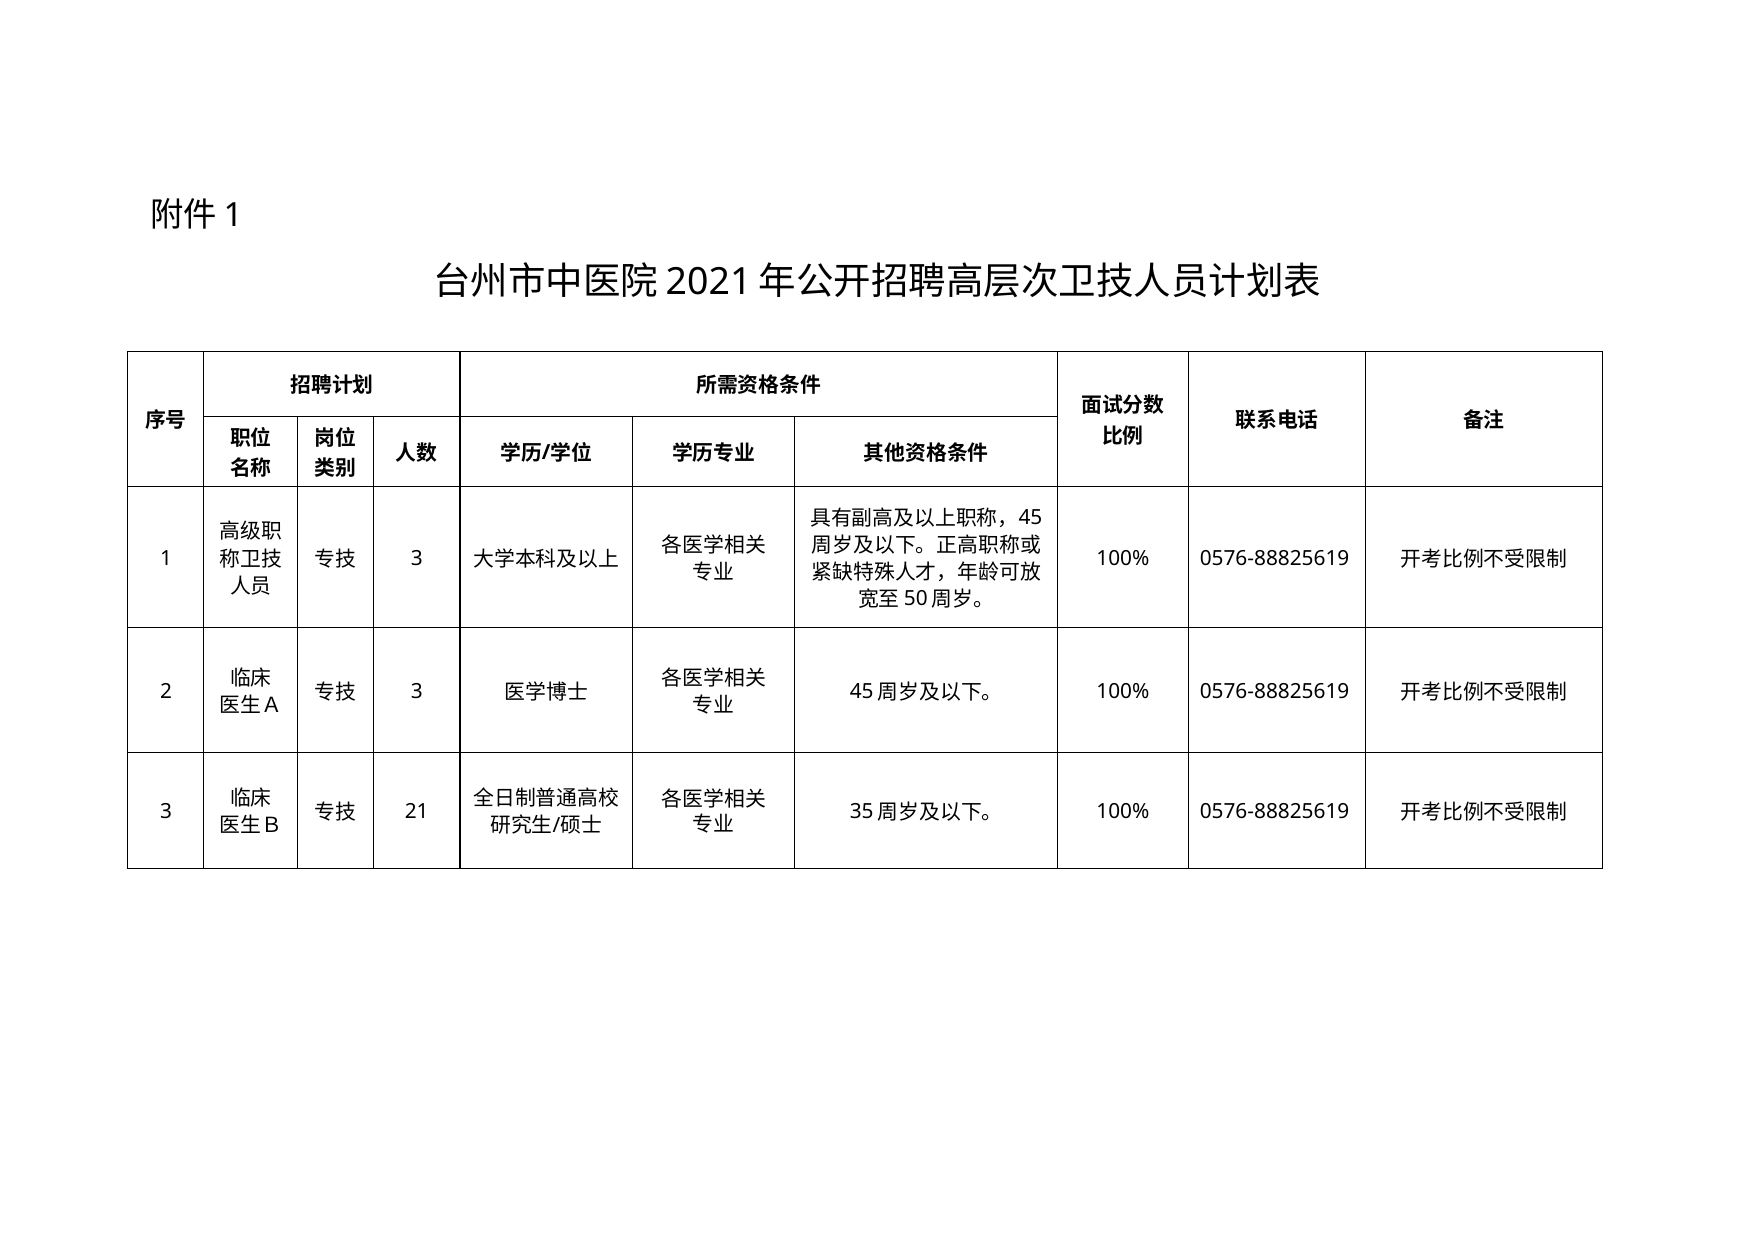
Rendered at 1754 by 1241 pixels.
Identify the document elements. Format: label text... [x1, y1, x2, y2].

table_cell 0576-88825619 [1189, 628, 1365, 752]
table_cell 全日制普通高校研究生/硕士 [461, 753, 632, 868]
table_cell 临床 医生Ａ [204, 628, 297, 752]
table_cell 各医学相关 专业 [633, 487, 794, 627]
table_cell 100% [1058, 753, 1188, 868]
table_cell 岗位 类别 [298, 417, 373, 486]
table_cell 人数 [374, 417, 459, 486]
table_cell 专技 [298, 628, 373, 752]
table_cell 其他资格条件 [795, 417, 1057, 486]
table_cell 3 [374, 628, 459, 752]
table_cell 开考比例不受限制 [1366, 628, 1602, 752]
table_cell 学历/学位 [461, 417, 632, 486]
table_cell 3 [374, 487, 459, 627]
table_cell 高级职称卫技人员 [204, 487, 297, 627]
table_cell 3 [128, 753, 203, 868]
table_cell 21 [374, 753, 459, 868]
text 附件1 [150, 188, 1604, 237]
text 台州市中医院2021年公开招聘高层次卫技人员计划表 [150, 251, 1604, 306]
table_cell 各医学相关 专业 [633, 628, 794, 752]
table_cell 大学本科及以上 [461, 487, 632, 627]
table_header 所需资格条件 [461, 352, 1057, 416]
table_header 招聘计划 [204, 352, 459, 416]
table_cell 医学博士 [461, 628, 632, 752]
table_cell 临床 医生Ｂ [204, 753, 297, 868]
table_cell 各医学相关 专业 [633, 753, 794, 868]
table_cell 专技 [298, 487, 373, 627]
table_cell 35周岁及以下。 [795, 753, 1057, 868]
table_cell 学历专业 [633, 417, 794, 486]
table_cell 100% [1058, 628, 1188, 752]
table_cell 具有副高及以上职称，45周岁及以下。正高职称或紧缺特殊人才，年龄可放宽至50周岁。 [795, 487, 1057, 627]
table_cell 2 [128, 628, 203, 752]
table_header 联系电话 [1189, 352, 1365, 486]
table_header 备注 [1366, 352, 1602, 486]
table_header 面试分数 比例 [1058, 352, 1188, 486]
table_cell 45周岁及以下。 [795, 628, 1057, 752]
table_cell 1 [128, 487, 203, 627]
table_cell 开考比例不受限制 [1366, 487, 1602, 627]
table_cell 100% [1058, 487, 1188, 627]
table_cell 0576-88825619 [1189, 753, 1365, 868]
table_cell 开考比例不受限制 [1366, 753, 1602, 868]
table_header 序号 [128, 352, 203, 486]
table_cell 专技 [298, 753, 373, 868]
table_cell 0576-88825619 [1189, 487, 1365, 627]
table_cell 职位 名称 [204, 417, 297, 486]
